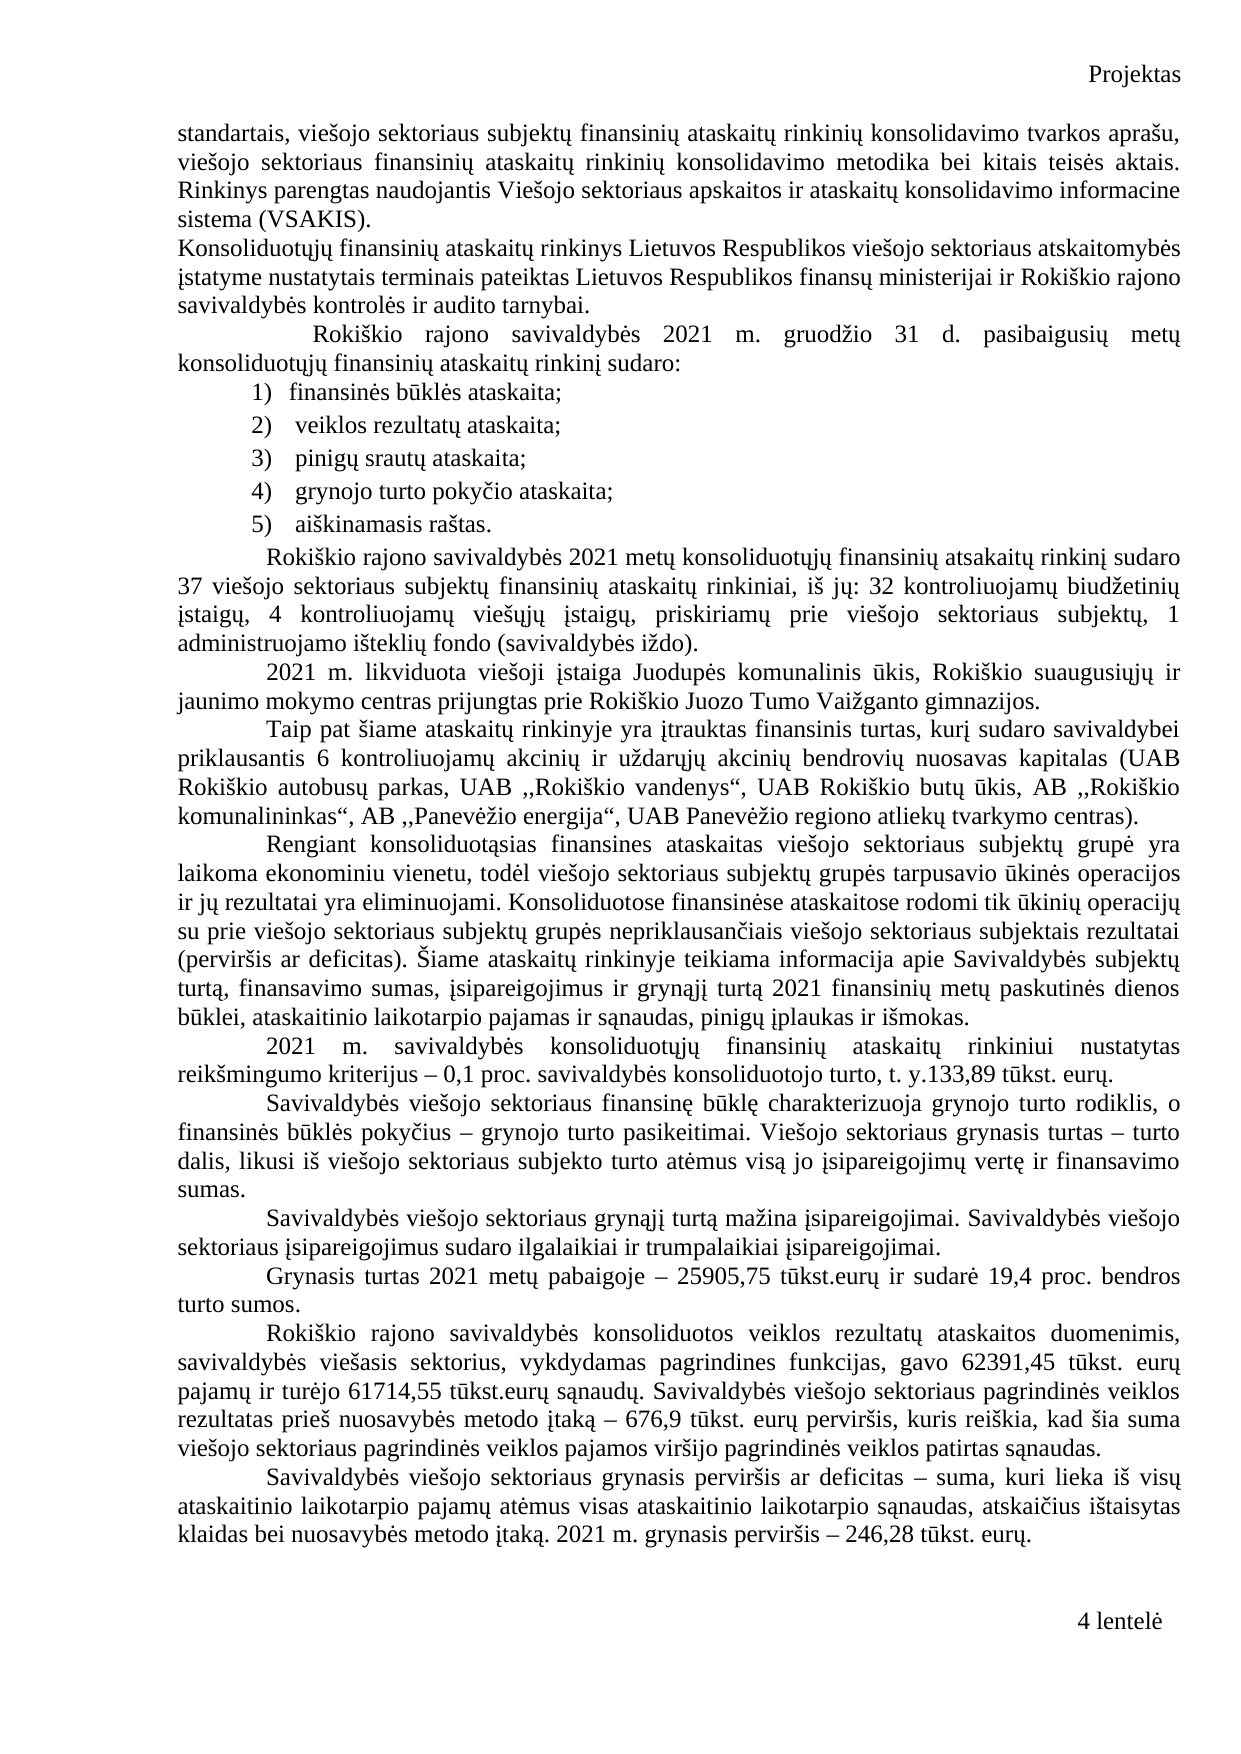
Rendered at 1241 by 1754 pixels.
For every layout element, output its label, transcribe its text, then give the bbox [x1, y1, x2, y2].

text 2021 m. likviduota viešoji įstaiga Juodupės komunalinis ūkis, Rokiškio suaugusiųjų ir jaunimo mokymo centras prijungtas prie Rokiškio Juozo Tumo Vaižganto gimnazijos. [177, 657, 1181, 714]
text Konsoliduotųjų finansinių ataskaitų rinkinys Lietuvos Respublikos viešojo sektoriaus atskaitomybės įstatyme nustatytais terminais pateiktas Lietuvos Respublikos finansų ministerijai ir Rokiškio rajono savivaldybės kontrolės ir audito tarnybai. [177, 233, 1181, 319]
text Savivaldybės viešojo sektoriaus finansinę būklę charakterizuoja grynojo turto rodiklis, o finansinės būklės pokyčius – grynojo turto pasikeitimai. Viešojo sektoriaus grynasis turtas – turto dalis, likusi iš viešojo sektoriaus subjekto turto atėmus visą jo įsipareigojimų vertę ir finansavimo sumas. [177, 1088, 1181, 1203]
list pinigų srautų ataskaita; [251, 443, 1181, 472]
list veiklos rezultatų ataskaita; [251, 410, 1181, 439]
text 4 lentelė [177, 1606, 1181, 1634]
list aiškinamasis raštas. [251, 509, 1181, 538]
list grynojo turto pokyčio ataskaita; [251, 476, 1181, 505]
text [177, 118, 1181, 233]
text Taip pat šiame ataskaitų rinkinyje yra įtrauktas finansinis turtas, kurį sudaro savivaldybei priklausantis 6 kontroliuojamų akcinių ir uždarųjų akcinių bendrovių nuosavas kapitalas (UAB Rokiškio autobusų parkas, UAB ,,Rokiškio vandenys“, UAB Rokiškio butų ūkis, AB ,,Rokiškio komunalininkas“, AB ,,Panevėžio energija“, UAB Panevėžio regiono atliekų tvarkymo centras). [177, 714, 1181, 829]
text Rengiant konsoliduotąsias finansines ataskaitas viešojo sektoriaus subjektų grupė yra laikoma ekonominiu vienetu, todėl viešojo sektoriaus subjektų grupės tarpusavio ūkinės operacijos ir jų rezultatai yra eliminuojami. Konsoliduotose finansinėse ataskaitose rodomi tik ūkinių operacijų su prie viešojo sektoriaus subjektų grupės nepriklausančiais viešojo sektoriaus subjektais rezultatai (perviršis ar deficitas). Šiame ataskaitų rinkinyje teikiama informacija apie Savivaldybės subjektų turtą, finansavimo sumas, įsipareigojimus ir grynąjį turtą 2021 finansinių metų paskutinės dienos būklei, ataskaitinio laikotarpio pajamas ir sąnaudas, pinigų įplaukas ir išmokas. [177, 829, 1181, 1031]
text Grynasis turtas 2021 metų pabaigoje – 25905,75 tūkst.eurų ir sudarė 19,4 proc. bendros turto sumos. [177, 1261, 1181, 1318]
text 2021 m. savivaldybės konsoliduotųjų finansinių ataskaitų rinkiniui nustatytas reikšmingumo kriterijus – 0,1 proc. savivaldybės konsoliduotojo turto, t. y.133,89 tūkst. eurų. [177, 1031, 1181, 1088]
list finansinės būklės ataskaita; [251, 377, 1181, 406]
text Savivaldybės viešojo sektoriaus grynąjį turtą mažina įsipareigojimai. Savivaldybės viešojo sektoriaus įsipareigojimus sudaro ilgalaikiai ir trumpalaikiai įsipareigojimai. [177, 1203, 1181, 1261]
text Savivaldybės viešojo sektoriaus grynasis perviršis ar deficitas – suma, kuri lieka iš visų ataskaitinio laikotarpio pajamų atėmus visas ataskaitinio laikotarpio sąnaudas, atskaičius ištaisytas klaidas bei nuosavybės metodo įtaką. 2021 m. grynasis perviršis – 246,28 tūkst. eurų. [177, 1462, 1181, 1548]
text Rokiškio rajono savivaldybės 2021 metų konsoliduotųjų finansinių atsakaitų rinkinį sudaro 37 viešojo sektoriaus subjektų finansinių ataskaitų rinkiniai, iš jų: 32 kontroliuojamų biudžetinių įstaigų, 4 kontroliuojamų viešųjų įstaigų, priskiriamų prie viešojo sektoriaus subjektų, 1 administruojamo išteklių fondo (savivaldybės iždo). [177, 542, 1181, 657]
text Rokiškio rajono savivaldybės 2021 m. gruodžio 31 d. pasibaigusių metų konsoliduotųjų finansinių ataskaitų rinkinį sudaro: [177, 319, 1181, 377]
text Rokiškio rajono savivaldybės konsoliduotos veiklos rezultatų ataskaitos duomenimis, savivaldybės viešasis sektorius, vykdydamas pagrindines funkcijas, gavo 62391,45 tūkst. eurų pajamų ir turėjo 61714,55 tūkst.eurų sąnaudų. Savivaldybės viešojo sektoriaus pagrindinės veiklos rezultatas prieš nuosavybės metodo įtaką – 676,9 tūkst. eurų perviršis, kuris reiškia, kad šia suma viešojo sektoriaus pagrindinės veiklos pajamos viršijo pagrindinės veiklos patirtas sąnaudas. [177, 1318, 1181, 1462]
